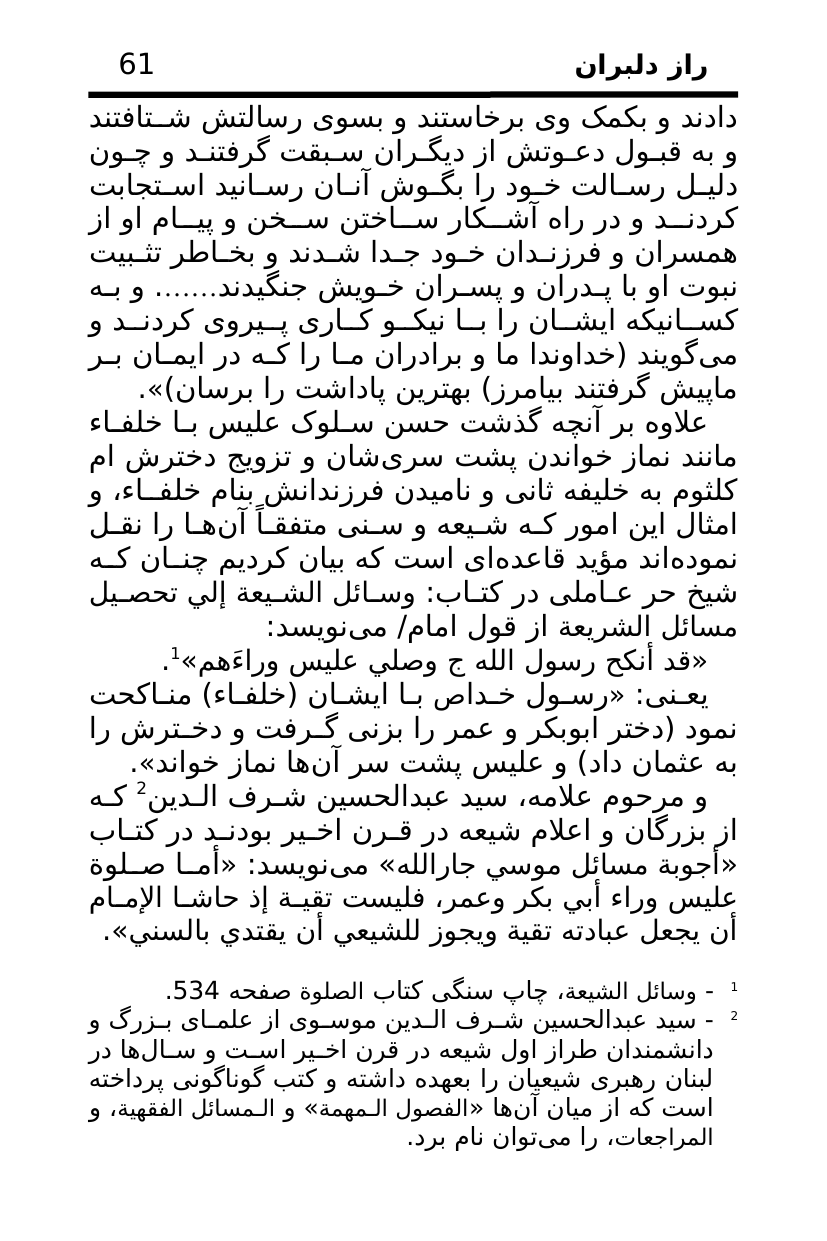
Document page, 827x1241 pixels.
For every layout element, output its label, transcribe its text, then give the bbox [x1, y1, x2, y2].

text و مرحوم علامه، سید عبدالحسین شرف الدین که از بزرگان و اعلام شیعه در قرن اخیر بودند در کتاب «أجوبة مسائل موسي جارالله» می‌نویسد: «أما صلوة عليس وراء أبي بكر وعمر، فليست تقية إذ حاشا الإمام أن يجعل عبادته تقية ويجوز للشيعي أن يقتدي بالسني». [89, 779, 738, 948]
text «قد أنكح رسول الله ج وصلي عليس وراءَهم». [89, 643, 738, 677]
text یعنی: «رسول خداص با ایشان (خلفاء) مناکحت نمود (دختر ابوبکر و عمر را بزنی گرفت و دخترش را به عثمان داد) و علیس پشت سر آن‌ها نماز خواند». [89, 677, 738, 779]
text علاوه بر آنچه گذشت حسن سلوک علیس با خلفاء مانند نماز خواندن پشت سری‌شان و تزویج دخترش ام کلثوم به خلیفه ثانی و نامیدن فرزندانش بنام خلفاء، و امثال این امور که شیعه و سنی متفقاً آن‌ها را نقل نموده‌اند مؤید قاعده‌ای است که بیان کردیم چنان که شیخ حر عاملی در کتاب: وسائل الشيعة إلي تحصيل مسائل الشريعة از قول امام/ می‌نویسد: [89, 406, 738, 643]
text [89, 100, 738, 406]
